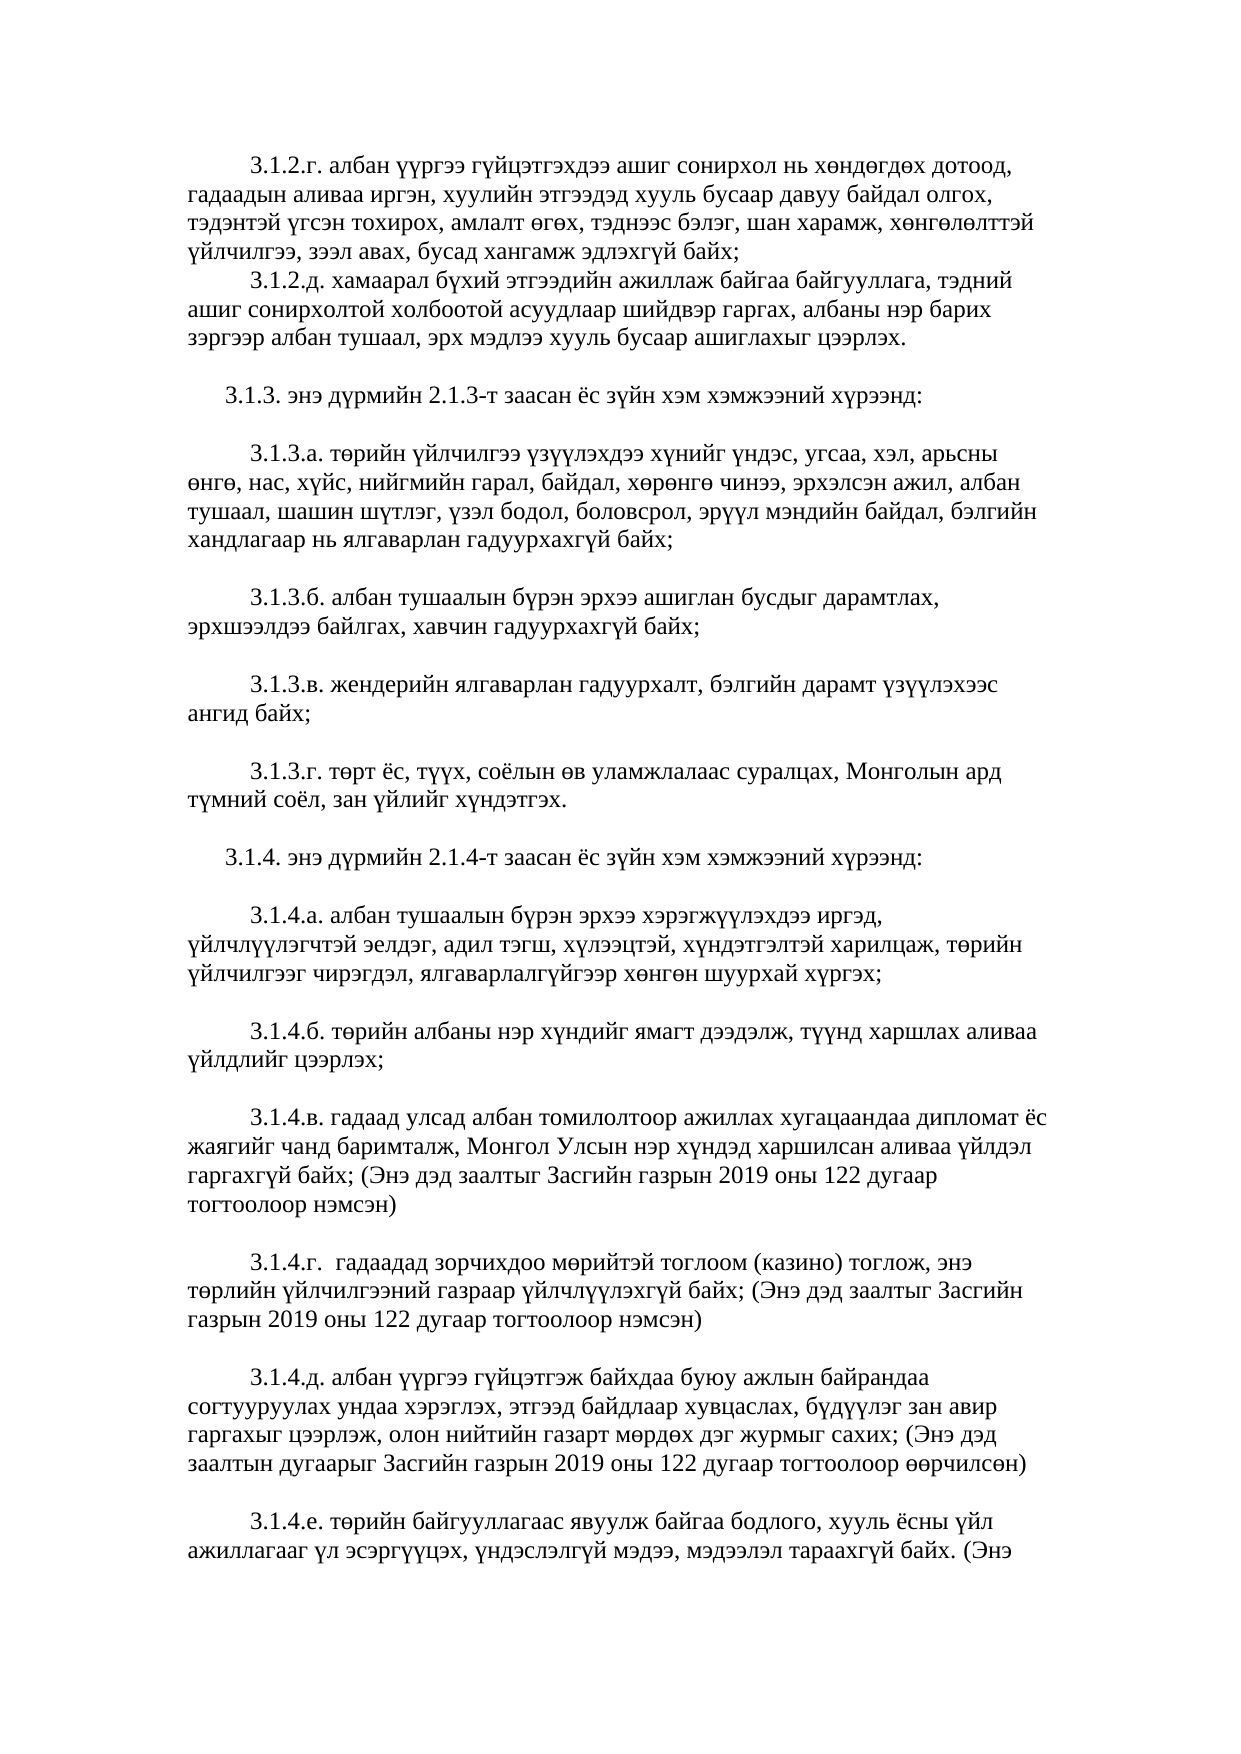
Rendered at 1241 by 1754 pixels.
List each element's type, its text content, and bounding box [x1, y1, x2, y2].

text 3.1.4.а. албан тушаалын бүрэн эрхээ хэрэгжүүлэхдээ иргэд, үйлчлүүлэгчтэй эелдэг, адил тэгш, хүлээцтэй, хүндэтгэлтэй харилцаж, төрийн үйлчилгээг чирэгдэл, ялгаварлалгүйгээр хөнгөн шуурхай хүргэх; [187, 900, 1053, 987]
text 3.1.3.в. жендерийн ялгаварлан гадуурхалт, бэлгийн дарамт үзүүлэхээс ангид байх; [187, 669, 1053, 727]
text 3.1.4. энэ дүрмийн 2.1.4-т заасан ёс зүйн хэм хэмжээний хүрээнд: [187, 842, 1053, 871]
text 3.1.4.в. гадаад улсад албан томилолтоор ажиллах хугацаандаа дипломат ёс жаягийг чанд баримталж, Монгол Улсын нэр хүндэд харшилсан аливаа үйлдэл гаргахгүй байх; (Энэ дэд заалтыг Засгийн газрын 2019 оны 122 дугаар тогтоолоор нэмсэн) [187, 1102, 1053, 1217]
text 3.1.3.г. төрт ёс, түүх, соёлын өв уламжлалаас суралцах, Монголын ард түмний соёл, зан үйлийг хүндэтгэх. [187, 756, 1053, 813]
text 3.1.3. энэ дүрмийн 2.1.3-т заасан ёс зүйн хэм хэмжээний хүрээнд: [187, 380, 1053, 409]
text 3.1.3.а. төрийн үйлчилгээ үзүүлэхдээ хүнийг үндэс, угсаа, хэл, арьсны өнгө, нас, хүйс, нийгмийн гарал, байдал, хөрөнгө чинээ, эрхэлсэн ажил, албан тушаал, шашин шүтлэг, үзэл бодол, боловсрол, эрүүл мэндийн байдал, бэлгийн хандлагаар нь ялгаварлан гадуурхахгүй байх; [187, 438, 1053, 553]
text 3.1.2.г. албан үүргээ гүйцэтгэхдээ ашиг сонирхол нь хөндөгдөх дотоод, гадаадын аливаа иргэн, хуулийн этгээдэд хууль бусаар давуу байдал олгох, тэдэнтэй үгсэн тохирох, амлалт өгөх, тэднээс бэлэг, шан харамж, хөнгөлөлттэй үйлчилгээ, зээл авах, бусад хангамж эдлэхгүй байх; 3.1.2.д. хамаарал бүхий этгээдийн ажиллаж байгаа байгууллага, тэдний ашиг сонирхолтой холбоотой асуудлаар шийдвэр гаргах, албаны нэр барих зэргээр албан тушаал, эрх мэдлээ хууль бусаар ашиглахыг цээрлэх. [187, 150, 1053, 351]
text 3.1.4.г. гадаадад зорчихдоо мөрийтэй тоглоом (казино) тоглож, энэ төрлийн үйлчилгээний газраар үйлчлүүлэхгүй байх; (Энэ дэд заалтыг Засгийн газрын 2019 оны 122 дугаар тогтоолоор нэмсэн) [187, 1247, 1053, 1333]
text 3.1.4.б. төрийн албаны нэр хүндийг ямагт дээдэлж, түүнд харшлах аливаа үйлдлийг цээрлэх; [187, 1016, 1053, 1073]
text 3.1.3.б. албан тушаалын бүрэн эрхээ ашиглан бусдыг дарамтлах, эрхшээлдээ байлгах, хавчин гадуурхахгүй байх; [187, 582, 1053, 640]
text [187, 1506, 1053, 1564]
text 3.1.4.д. албан үүргээ гүйцэтгэж байхдаа буюу ажлын байрандаа согтууруулах ундаа хэрэглэх, этгээд байдлаар хувцаслах, бүдүүлэг зан авир гаргахыг цээрлэж, олон нийтийн газарт мөрдөх дэг журмыг сахих; (Энэ дэд заалтын дугаарыг Засгийн газрын 2019 оны 122 дугаар тогтоолоор өөрчилсөн) [187, 1362, 1053, 1477]
